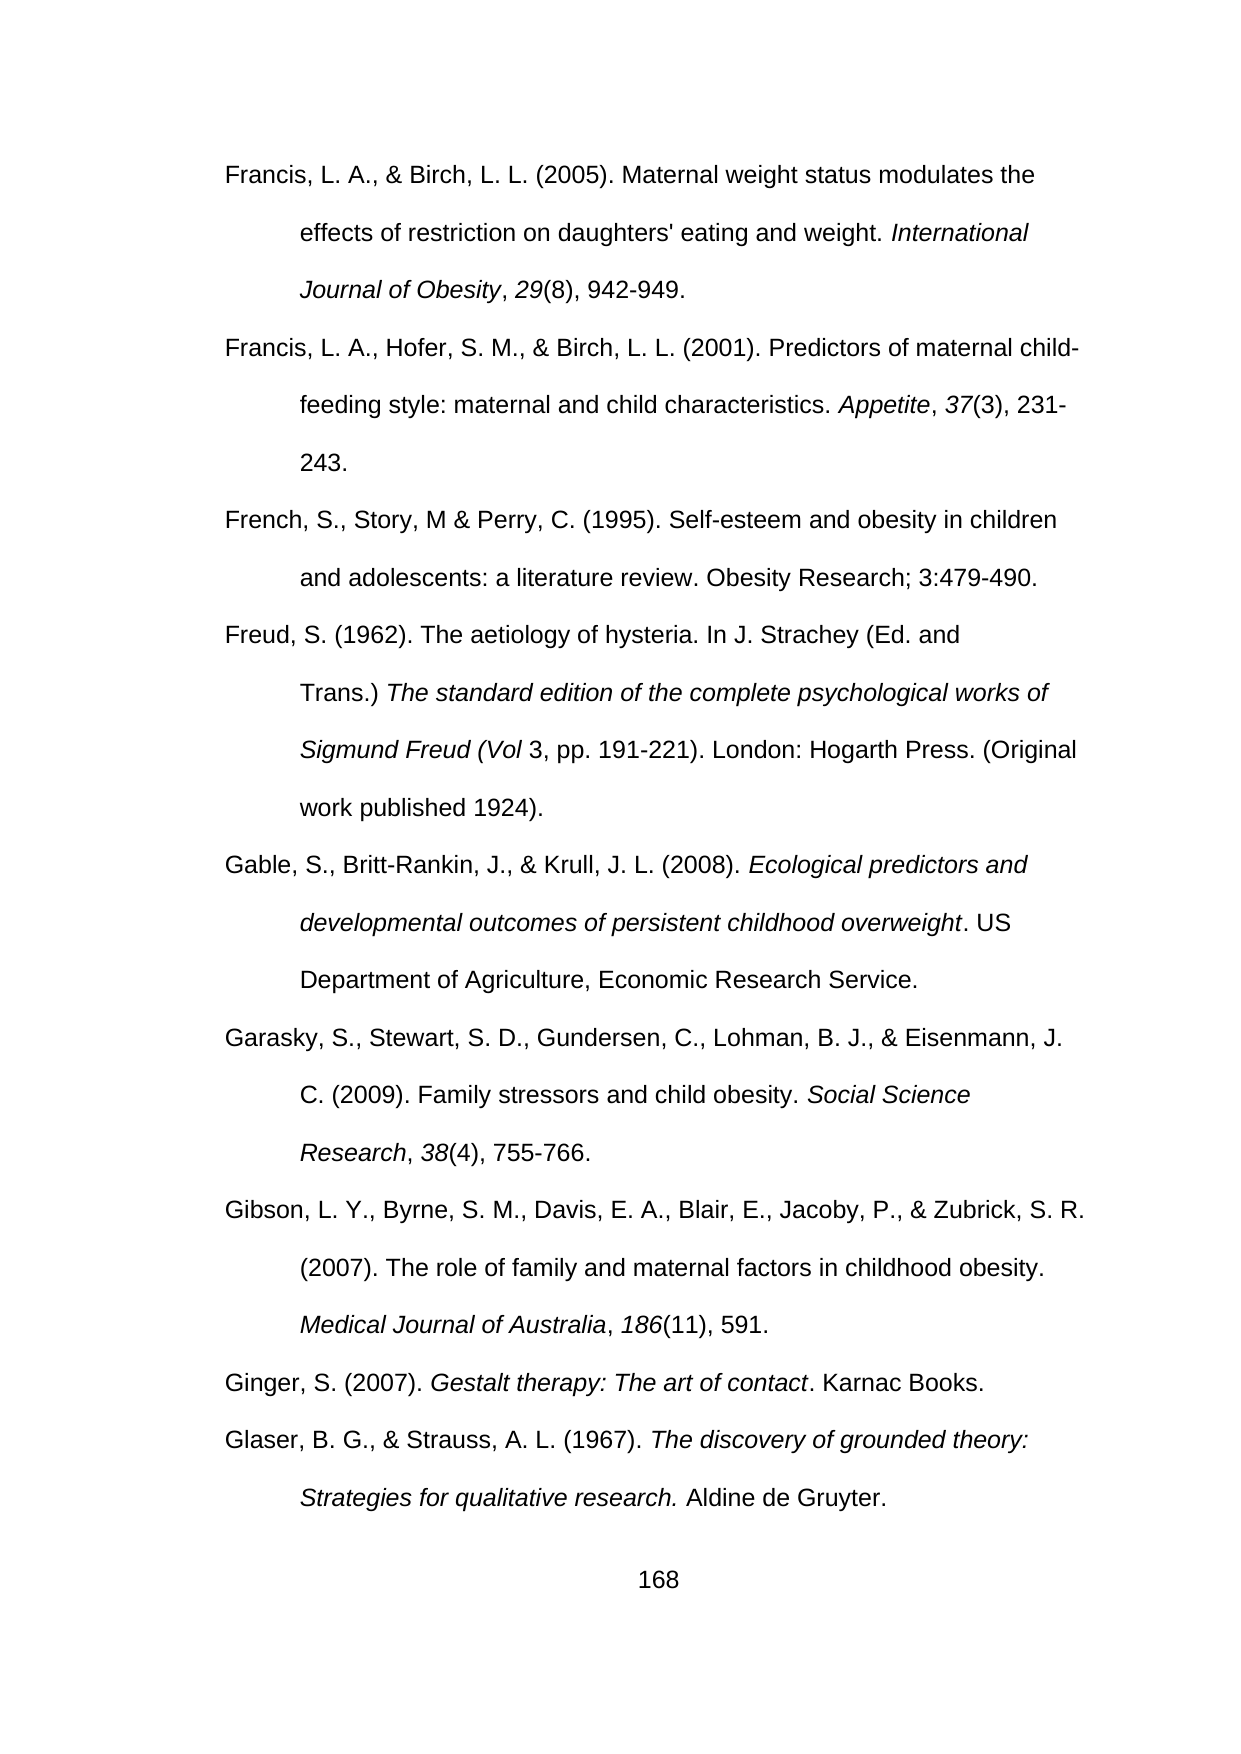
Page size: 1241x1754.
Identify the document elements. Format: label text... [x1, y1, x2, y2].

text Ginger, S. (2007). Gestalt therapy: The art of contact. Karnac Books. [224, 1368, 1092, 1396]
text Trans.) The standard edition of the complete psychological works of [224, 678, 1092, 706]
text Francis, L. A., & Birch, L. L. (2005). Maternal weight status modulates the effects of restriction on daughters' eating and weight. International Journal of Obesity, 29(8), 942-949. [224, 160, 1092, 304]
text Gable, S., Britt-Rankin, J., & Krull, J. L. (2008). Ecological predictors and developmental outcomes of persistent childhood overweight. US Department of Agriculture, Economic Research Service. [224, 850, 1092, 994]
text Sigmund Freud (Vol 3, pp. 191-221). London: Hogarth Press. (Original [224, 735, 1092, 764]
text Francis, L. A., Hofer, S. M., & Birch, L. L. (2001). Predictors of maternal child- feeding style: maternal and child characteristics. Appetite, 37(3), 231- 243. [224, 333, 1092, 476]
text Glaser, B. G., & Strauss, A. L. (1967). The discovery of grounded theory: Strategies for qualitative research. Aldine de Gruyter. [224, 1425, 1092, 1511]
text work published 1924). [224, 793, 1092, 821]
text Gibson, L. Y., Byrne, S. M., Davis, E. A., Blair, E., Jacoby, P., & Zubrick, S. R. (2007). The role of family and maternal factors in childhood obesity. Medical Journal of Australia, 186(11), 591. [224, 1195, 1092, 1339]
text Garasky, S., Stewart, S. D., Gundersen, C., Lohman, B. J., & Eisenmann, J. C. (2009). Family stressors and child obesity. Social Science Research, 38(4), 755-766. [224, 1023, 1092, 1166]
text French, S., Story, M & Perry, C. (1995). Self-esteem and obesity in children and adolescents: a literature review. Obesity Research; 3:479-490. [224, 505, 1092, 591]
text Freud, S. (1962). The aetiology of hysteria. In J. Strachey (Ed. and [224, 620, 1092, 649]
